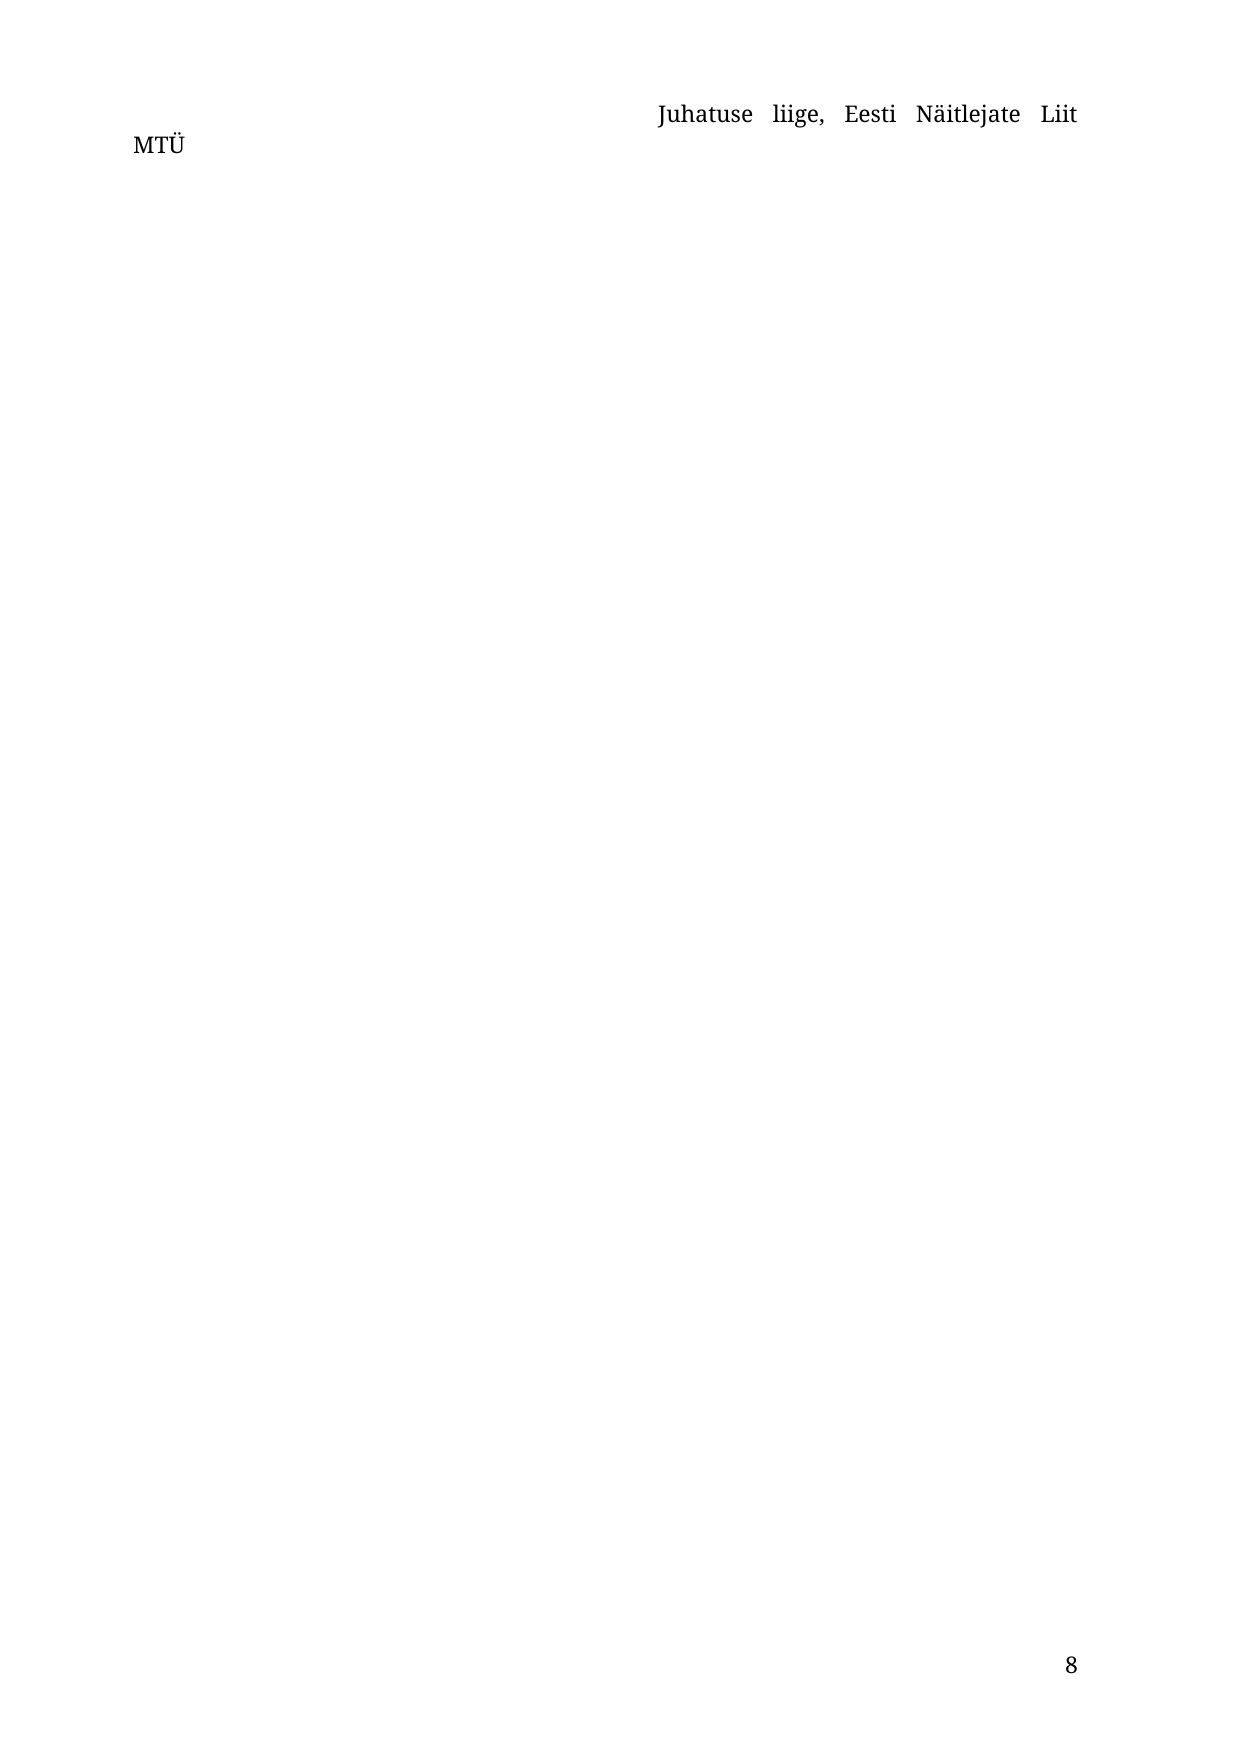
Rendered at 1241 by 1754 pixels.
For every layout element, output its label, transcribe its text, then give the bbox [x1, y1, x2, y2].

text Juhatuse liige, Eesti Näitlejate Liit MTÜ [133, 98, 1078, 160]
